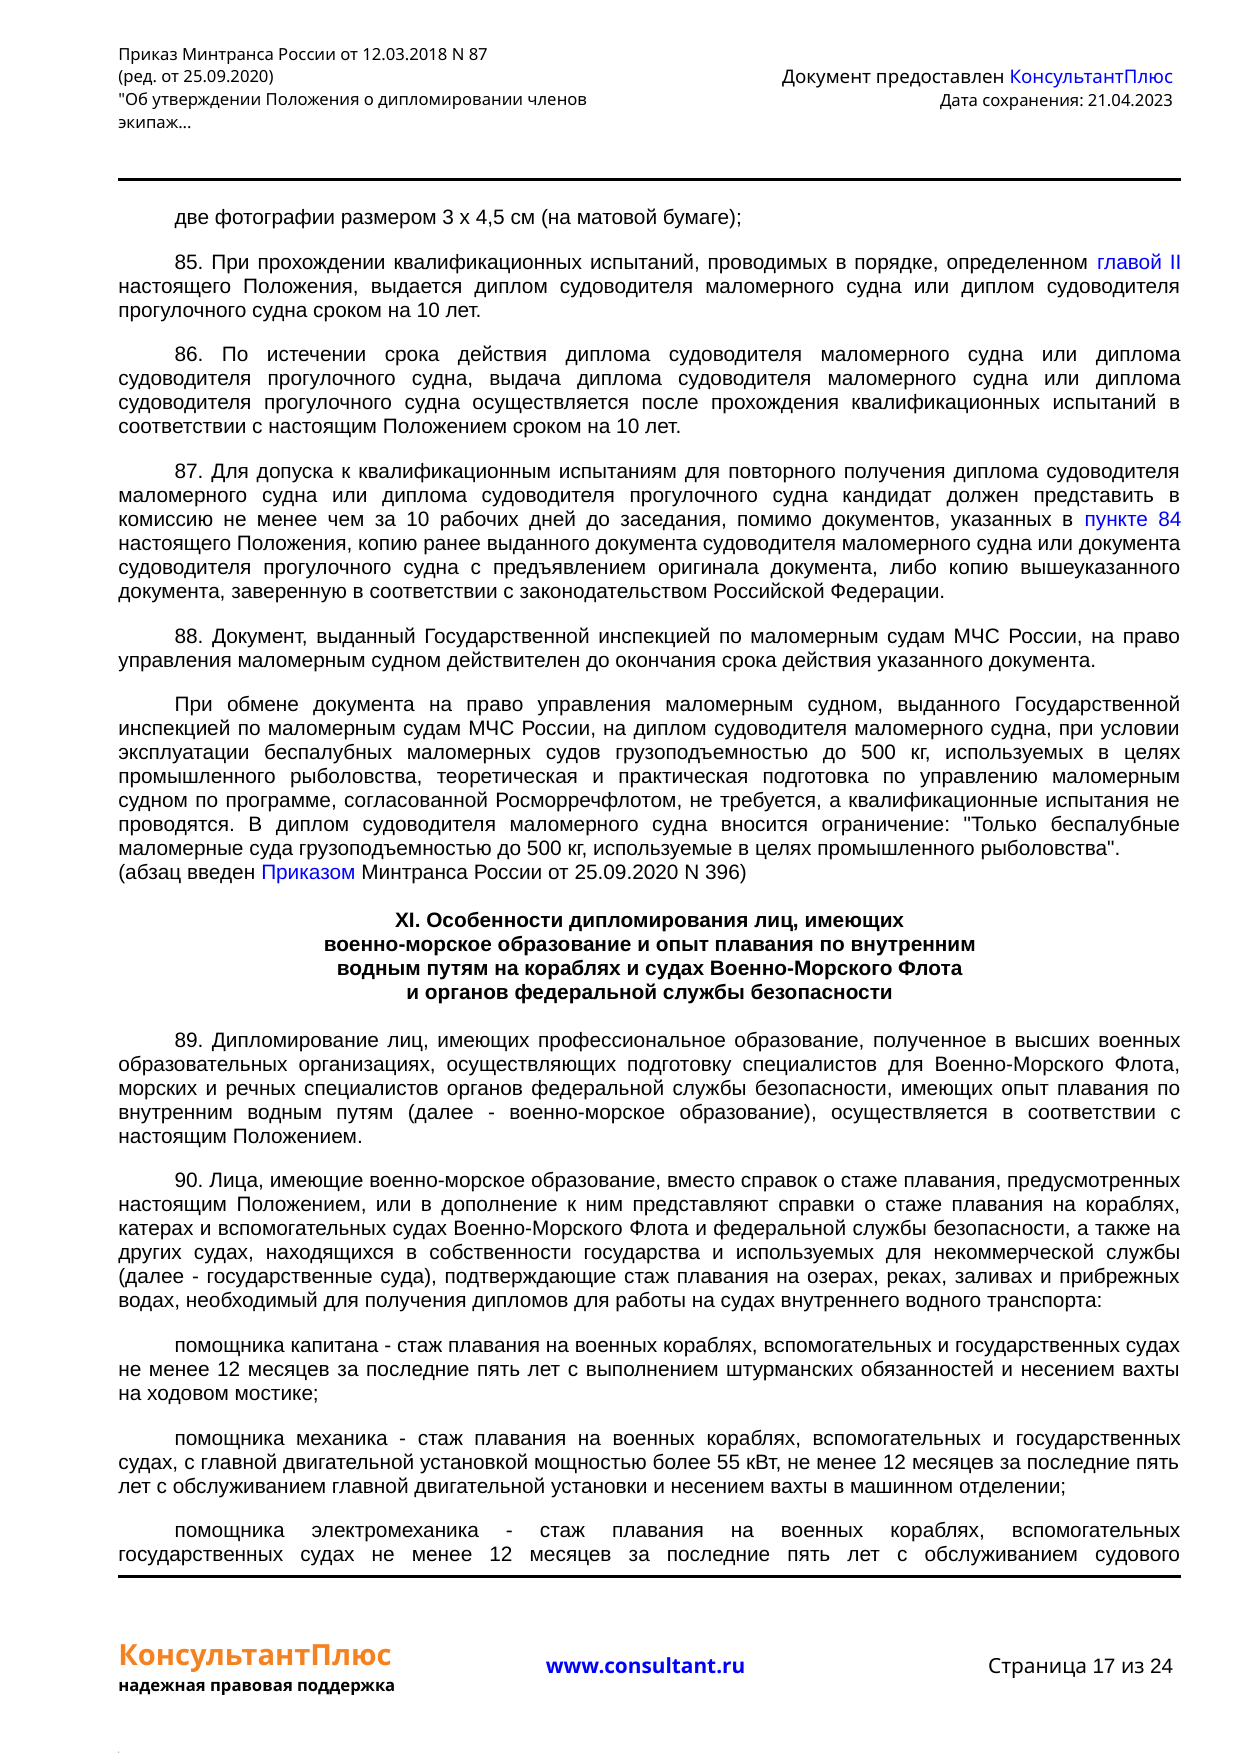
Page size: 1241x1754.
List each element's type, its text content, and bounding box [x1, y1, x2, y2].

text 87. Для допуска к квалификационным испытаниям для повторного получения диплома судоводителя маломерного судна или диплома судоводителя прогулочного судна кандидат должен представить в комиссию не менее чем за 10 рабочих дней до заседания, помимо документов, указанных в пункте 84 настоящего Положения, копию ранее выданного документа судоводителя маломерного судна или документа судоводителя прогулочного судна с предъявлением оригинала документа, либо копию вышеуказанного документа, заверенную в соответствии с законодательством Российской Федерации. [118, 459, 1181, 603]
text 88. Документ, выданный Государственной инспекцией по маломерным судам МЧС России, на право управления маломерным судном действителен до окончания срока действия указанного документа. [118, 623, 1181, 671]
title военно-морское образование и опыт плавания по внутренним [118, 932, 1181, 956]
text помощника капитана - стаж плавания на военных кораблях, вспомогательных и государственных судах не менее 12 месяцев за последние пять лет с выполнением штурманских обязанностей и несением вахты на ходовом мостике; [118, 1333, 1181, 1405]
title и органов федеральной службы безопасности [118, 980, 1181, 1004]
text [118, 1518, 1181, 1566]
text две фотографии размером 3 x 4,5 см (на матовой бумаге); [118, 205, 1181, 229]
text помощника механика - стаж плавания на военных кораблях, вспомогательных и государственных судах, с главной двигательной установкой мощностью более 55 кВт, не менее 12 месяцев за последние пять лет с обслуживанием главной двигательной установки и несением вахты в машинном отделении; [118, 1426, 1181, 1497]
text (абзац введен Приказом Минтранса России от 25.09.2020 N 396) [118, 860, 1181, 884]
text 90. Лица, имеющие военно-морское образование, вместо справок о стаже плавания, предусмотренных настоящим Положением, или в дополнение к ним представляют справки о стаже плавания на кораблях, катерах и вспомогательных судах Военно-Морского Флота и федеральной службы безопасности, а также на других судах, находящихся в собственности государства и используемых для некоммерческой службы (далее - государственные суда), подтверждающие стаж плавания на озерах, реках, заливах и прибрежных водах, необходимый для получения дипломов для работы на судах внутреннего водного транспорта: [118, 1168, 1181, 1312]
text При обмене документа на право управления маломерным судном, выданного Государственной инспекцией по маломерным судам МЧС России, на диплом судоводителя маломерного судна, при условии эксплуатации беспалубных маломерных судов грузоподъемностью до 500 кг, используемых в целях промышленного рыболовства, теоретическая и практическая подготовка по управлению маломерным судном по программе, согласованной Росморречфлотом, не требуется, а квалификационные испытания не проводятся. В диплом судоводителя маломерного судна вносится ограничение: "Только беспалубные маломерные суда грузоподъемностью до 500 кг, используемые в целях промышленного рыболовства". [118, 692, 1181, 860]
text 89. Дипломирование лиц, имеющих профессиональное образование, полученное в высших военных образовательных организациях, осуществляющих подготовку специалистов для Военно-Морского Флота, морских и речных специалистов органов федеральной службы безопасности, имеющих опыт плавания по внутренним водным путям (далее - военно-морское образование), осуществляется в соответствии с настоящим Положением. [118, 1028, 1181, 1147]
title XI. Особенности дипломирования лиц, имеющих [118, 908, 1181, 932]
text 85. При прохождении квалификационных испытаний, проводимых в порядке, определенном главой II настоящего Положения, выдается диплом судоводителя маломерного судна или диплом судоводителя прогулочного судна сроком на 10 лет. [118, 249, 1181, 321]
text 86. По истечении срока действия диплома судоводителя маломерного судна или диплома судоводителя прогулочного судна, выдача диплома судоводителя маломерного судна или диплома судоводителя прогулочного судна осуществляется после прохождения квалификационных испытаний в соответствии с настоящим Положением сроком на 10 лет. [118, 342, 1181, 438]
title водным путям на кораблях и судах Военно-Морского Флота [118, 956, 1181, 980]
